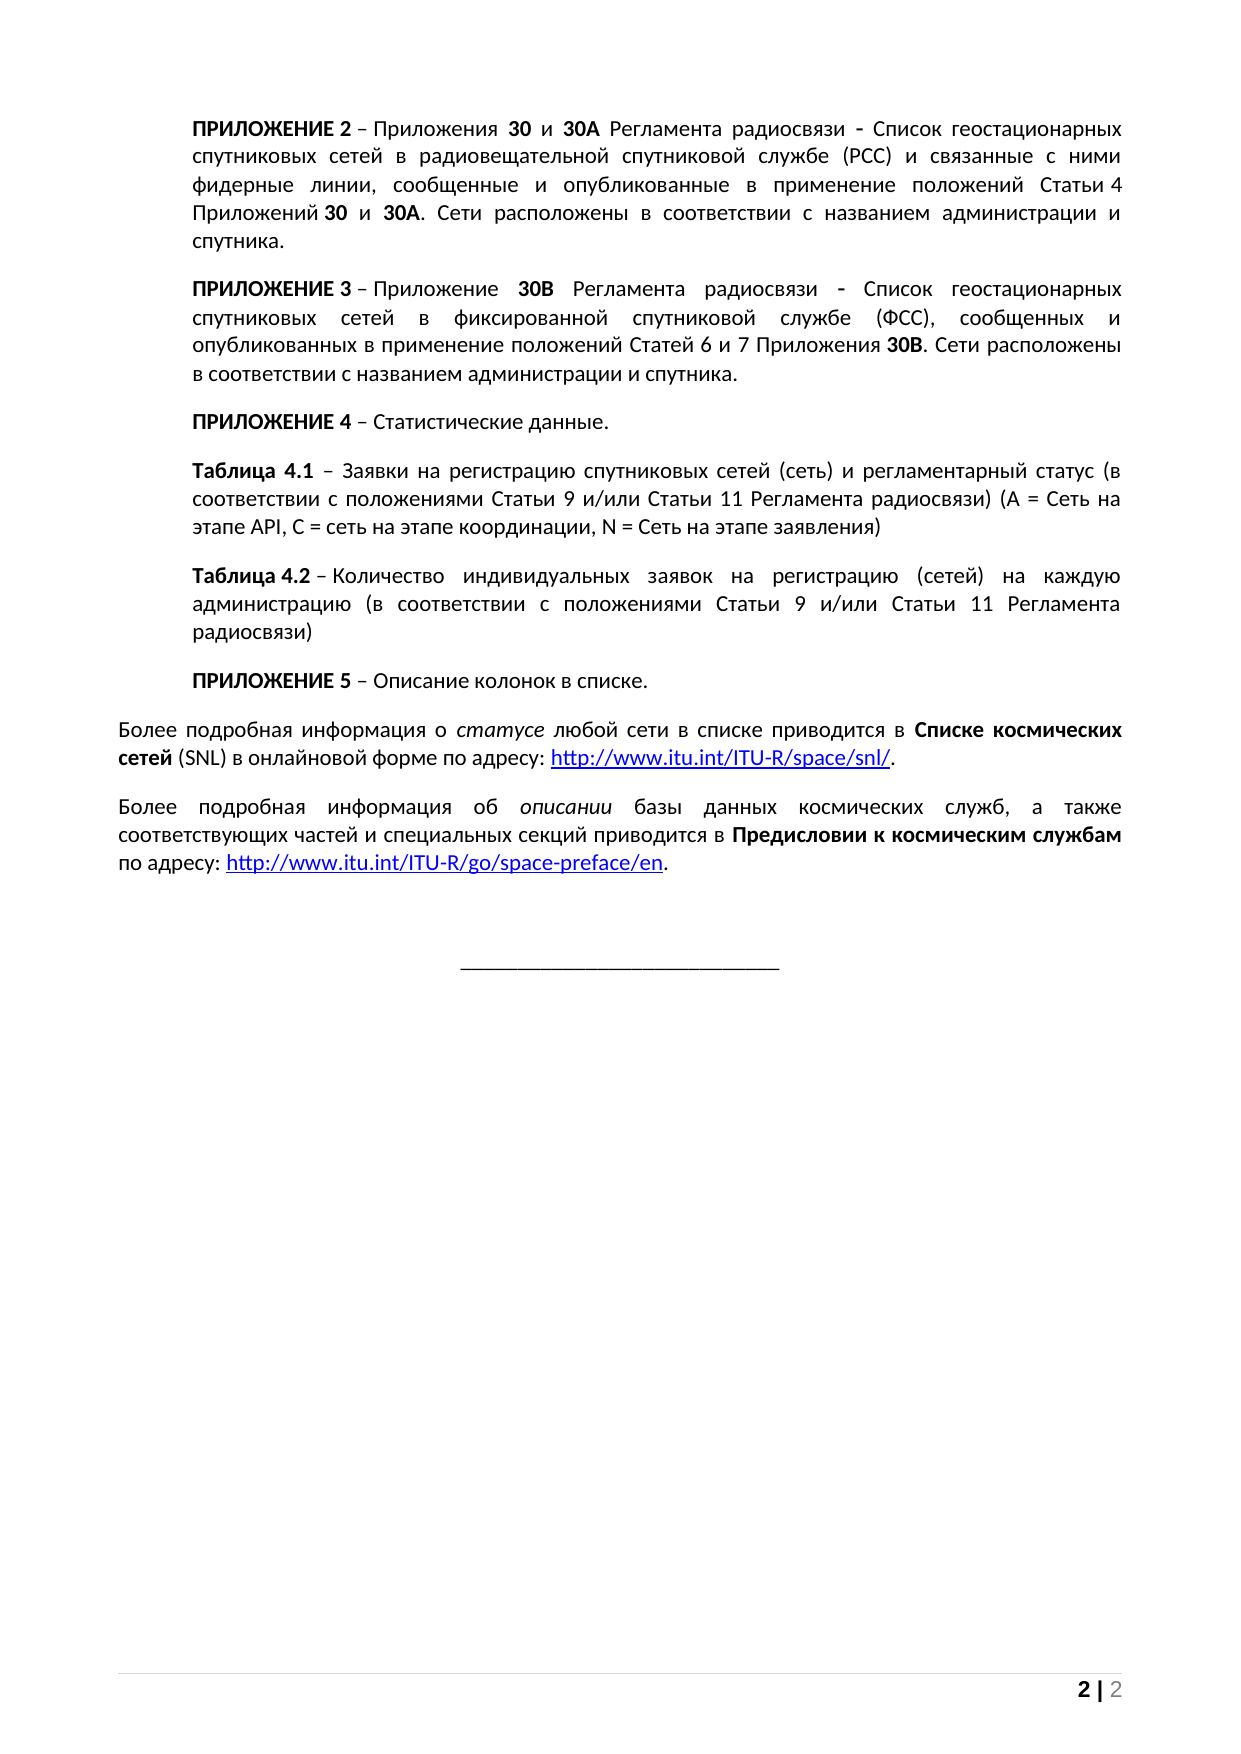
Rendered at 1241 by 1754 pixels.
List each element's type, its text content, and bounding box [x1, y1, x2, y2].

text ПРИЛОЖЕНИЕ 5 – Описание колонок в списке. [192, 666, 1122, 694]
text Более подробная информация о статусе любой сети в списке приводится в Списке космических сетей (SNL) в онлайновой форме по адресу: http://www.itu.int/ITU-R/space/snl/. [118, 715, 1122, 771]
text ПРИЛОЖЕНИЕ 4 – Статистические данные. [192, 407, 1122, 436]
text Более подробная информация об описании базы данных космических служб, а также соответствующих частей и специальных секций приводится в Предисловии к космическим службам по адресу: http://www.itu.int/ITU-R/go/space-preface/en. [118, 792, 1122, 876]
text Таблица 4.1 – Заявки на регистрацию спутниковых сетей (сеть) и регламентарный статус (в соответствии с положениями Статьи 9 и/или Статьи 11 Регламента радиосвязи) (A = Сеть на этапе API, C = сеть на этапе координации, N = Сеть на этапе заявления) [192, 456, 1122, 540]
text ПРИЛОЖЕНИЕ 3 – Приложение 30В Регламента радиосвязи Список геостационарных спутниковых сетей в фиксированной спутниковой службе (ФСС), сообщенных и опубликованных в применение положений Статей 6 и 7 Приложения 30В. Сети расположены в соответствии с названием администрации и спутника. [192, 274, 1122, 387]
text ____________________________ [118, 946, 1122, 974]
text Таблица 4.2 – Количество индивидуальных заявок на регистрацию (сетей) на каждую администрацию (в соответствии с положениями Статьи 9 и/или Статьи 11 Регламента радиосвязи) [192, 561, 1122, 645]
text ПРИЛОЖЕНИЕ 2 – Приложения 30 и 30А Регламента радиосвязи Список геостационарных спутниковых сетей в радиовещательной спутниковой службе (РСС) и связанные с ними фидерные линии, сообщенные и опубликованные в применение положений Статьи 4 Приложений 30 и 30А. Сети расположены в соответствии с названием администрации и спутника. [192, 114, 1122, 254]
